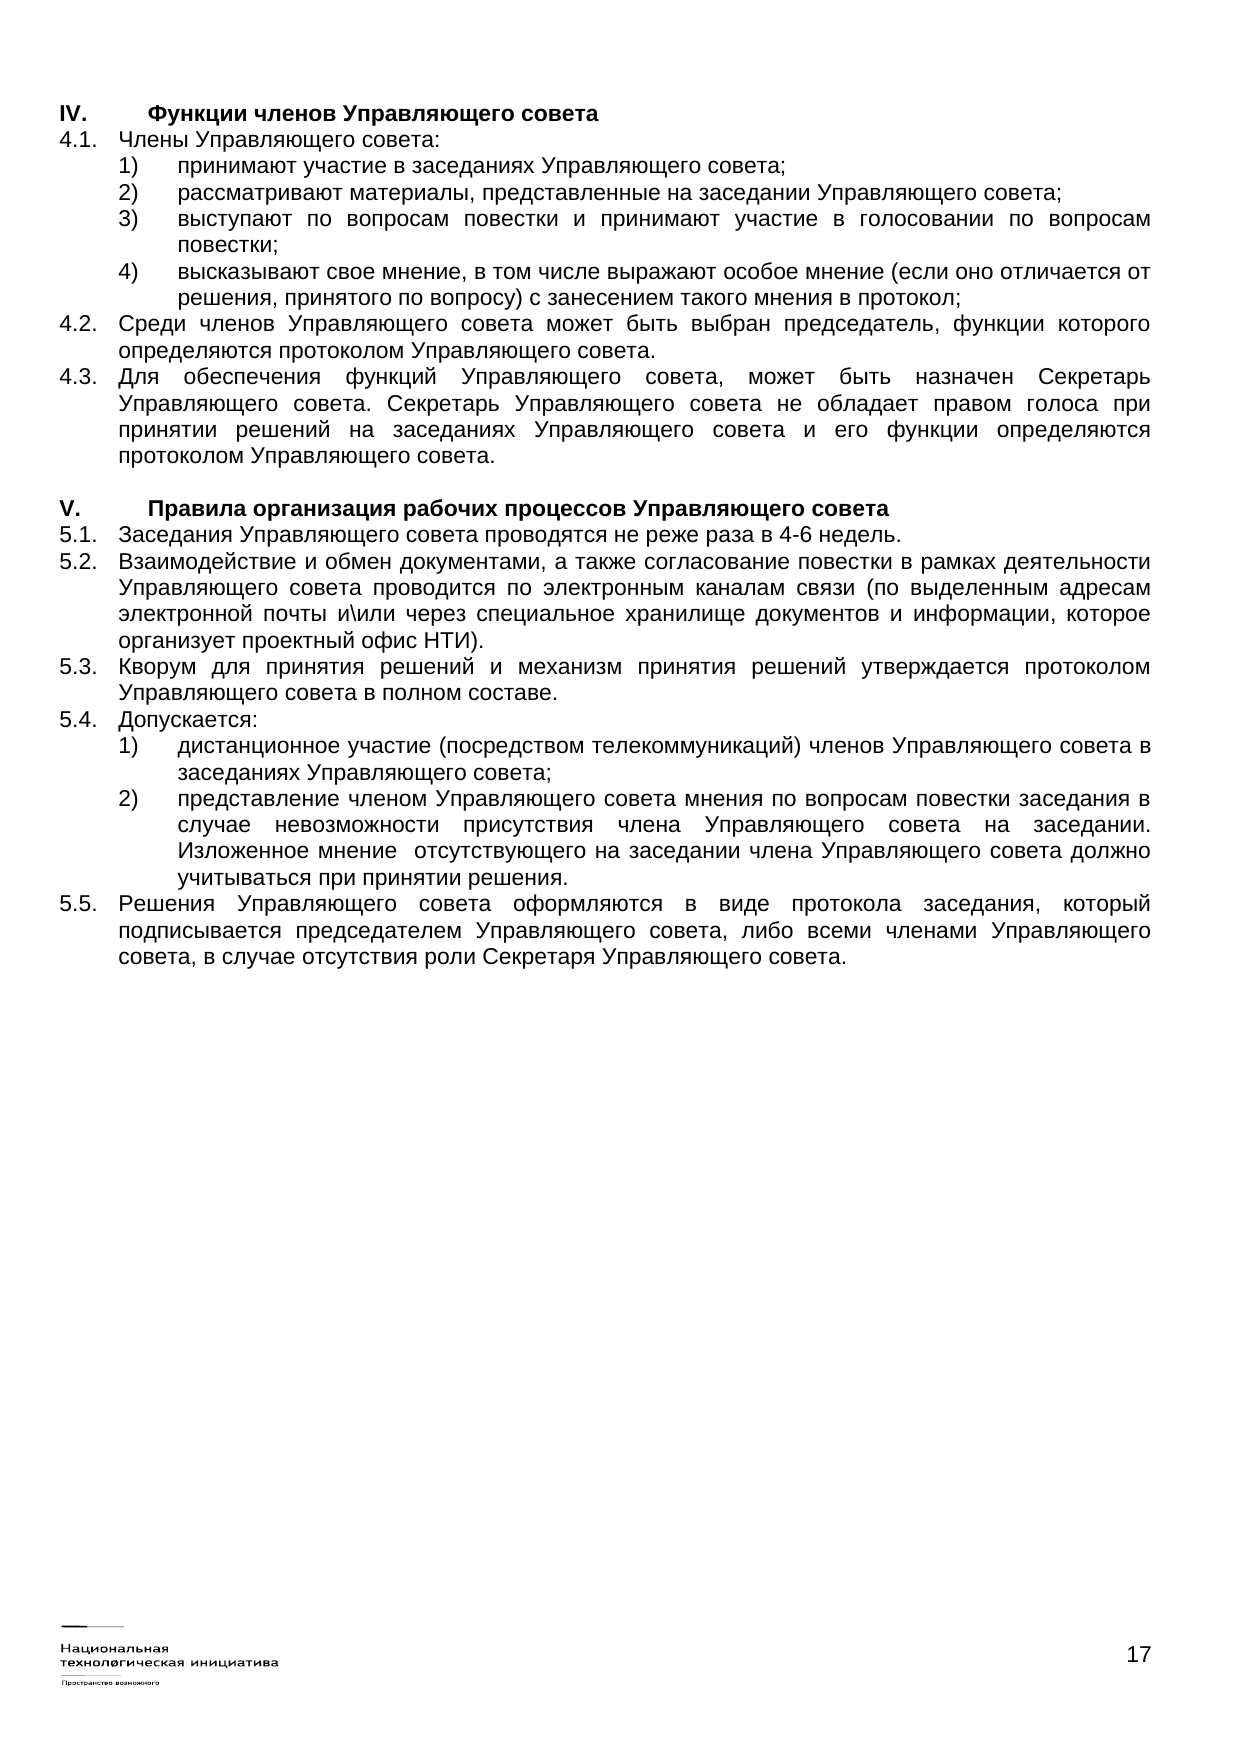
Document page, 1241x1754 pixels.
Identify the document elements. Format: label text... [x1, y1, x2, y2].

list 4.3. Для обеспечения функций Управляющего совета, может быть назначен Секретарь Управляющего совета. Секретарь Управляющего совета не обладает правом голоса при принятии решений на заседаниях Управляющего совета и его функции определяются протоколом Управляющего совета. [59, 363, 1152, 468]
text 4.2. Среди членов Управляющего совета может быть выбран председатель, функции которого определяются протоколом Управляющего совета. [59, 310, 1152, 363]
subtitle Функции членов Управляющего совета [59, 99, 1152, 126]
text 2) представление членом Управляющего совета мнения по вопросам повестки заседания в случае невозможности присутствия члена Управляющего совета на заседании. Изложенное мнение отсутствующего на заседании члена Управляющего совета должно учитываться при принятии решения. [118, 785, 1152, 890]
text 5.5. Решения Управляющего совета оформляются в виде протокола заседания, который подписывается председателем Управляющего совета, либо всеми членами Управляющего совета, в случае отсутствия роли Секретаря Управляющего совета. [59, 890, 1152, 969]
text 2) рассматривают материалы, представленные на заседании Управляющего совета; [118, 179, 1152, 205]
text 5.2. Взаимодействие и обмен документами, а также согласование повестки в рамках деятельности Управляющего совета проводится по электронным каналам связи (по выделенным адресам электронной почты и\или через специальное хранилище документов и информации, которое организует проектный офис НТИ). [59, 548, 1152, 653]
subtitle Правила организация рабочих процессов Управляющего совета [59, 495, 1152, 521]
text 3) выступают по вопросам повестки и принимают участие в голосовании по вопросам повестки; [118, 205, 1152, 258]
text 4) высказывают свое мнение, в том числе выражают особое мнение (если оно отличается от решения, принятого по вопросу) с занесением такого мнения в протокол; [118, 258, 1152, 310]
text 5.4. Допускается: [59, 706, 1152, 732]
text 1) принимают участие в заседаниях Управляющего совета; [118, 152, 1152, 179]
text 5.1. Заседания Управляющего совета проводятся не реже раза в 4-6 недель. [59, 521, 1152, 548]
text 1) дистанционное участие (посредством телекоммуникаций) членов Управляющего совета в заседаниях Управляющего совета; [118, 732, 1152, 785]
list 4.1. Члены Управляющего совета: [59, 126, 1152, 152]
text 5.3. Кворум для принятия решений и механизм принятия решений утверждается протоколом Управляющего совета в полном составе. [59, 653, 1152, 706]
